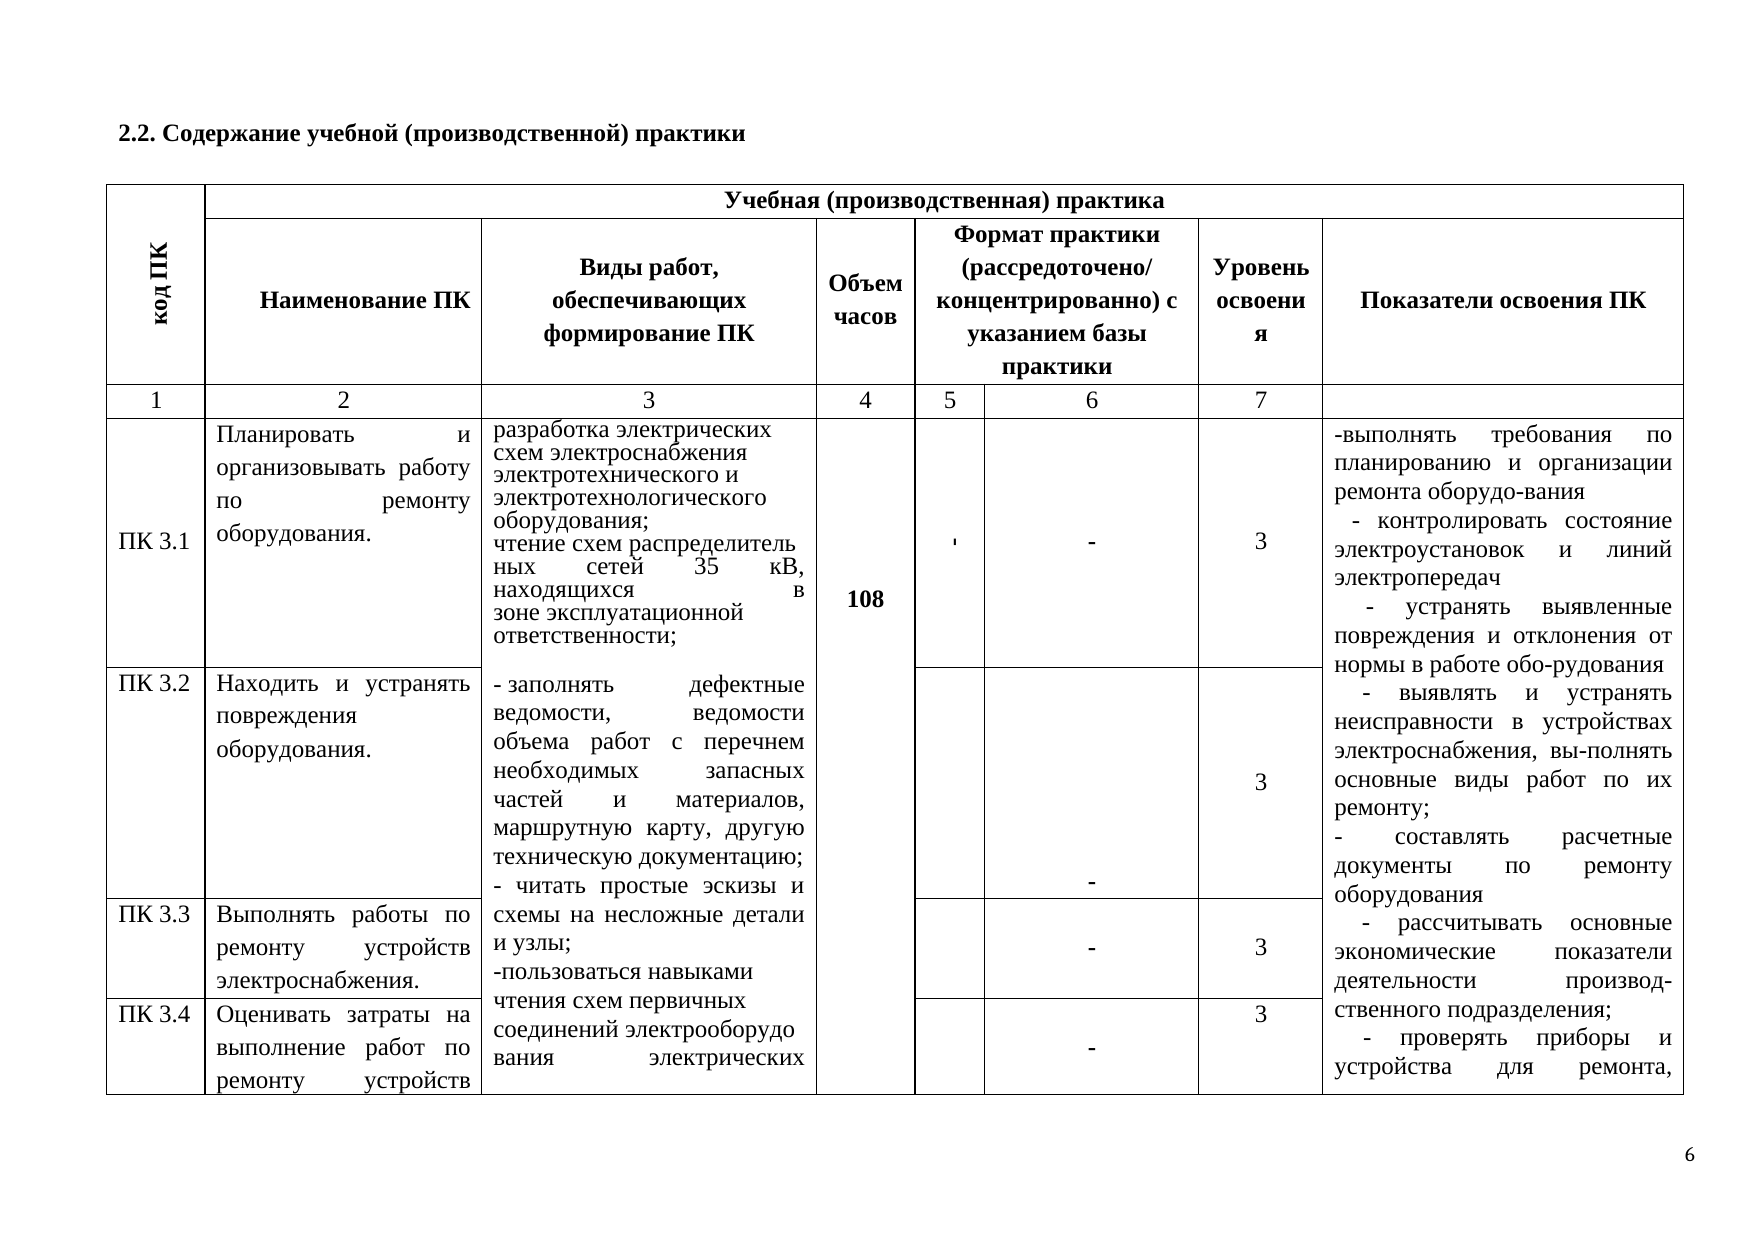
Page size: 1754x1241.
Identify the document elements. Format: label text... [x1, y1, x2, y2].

table_cell [916, 668, 984, 898]
table_cell Объем часов [817, 219, 914, 383]
table_cell 2 [206, 385, 481, 418]
table_cell [1323, 385, 1683, 418]
table_cell ПК 3.1 [107, 419, 204, 667]
table_cell Виды работ, обеспечивающих формирование ПК [482, 219, 816, 383]
table_cell Планировать и организовывать работу по ремонту оборудования. [206, 419, 481, 667]
table_cell - [985, 419, 1198, 667]
table_cell 6 [985, 385, 1198, 418]
table_cell - [985, 999, 1198, 1094]
table_cell [916, 899, 984, 998]
table_cell 3 [482, 385, 816, 418]
table_cell 1 [107, 385, 204, 418]
table_cell 3 [1199, 899, 1322, 998]
table_cell Формат практики (рассредоточено/ концентрированно) с указанием базы практики [916, 219, 1198, 383]
table_header Учебная (производственная) практика [206, 185, 1683, 218]
table_cell - [985, 668, 1198, 898]
table_cell 3 [1199, 419, 1322, 667]
table_cell 3 [1199, 999, 1322, 1094]
table_cell ПК 3.4 [107, 999, 204, 1094]
table_cell 7 [1199, 385, 1322, 418]
table_cell Находить и устранять повреждения оборудования. [206, 668, 481, 898]
table_cell 5 [916, 385, 984, 418]
table_cell -выполнять требования по планированию и организации ремонта оборудо-вания - контролировать состояние электроустановок и линий электропередач - устранять выявленные повреждения и отклонения от нормы в работе обо-рудования - выявлять и устранять неисправности в устройствах электроснабжения, вы-полнять основные виды работ по их ремонту; - составлять расчетные документы по ремонту оборудования - рассчитывать основные экономические показатели деятельности производ-ственного подразделения; - проверять приборы и устройства для ремонта, наладки оборудования электроустановок и выявлять их возможные неисправности - настраивать, регулировать устройства и приборы для ремонта оборудования электроустановок и производить при необходимости их разборку и сборку. [1323, 419, 1683, 1094]
table_cell 4 [817, 385, 914, 418]
table_cell ПК 3.2 [107, 668, 204, 898]
table_header код ПК [107, 185, 204, 383]
table_cell 108 [817, 419, 914, 1094]
table_cell Наименование ПК [206, 219, 481, 383]
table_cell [206, 999, 481, 1094]
table_cell Показатели освоения ПК [1323, 219, 1683, 383]
text 2.2. Содержание учебной (производственной) практики [118, 118, 1695, 147]
table_cell ПК 3.3 [107, 899, 204, 998]
table_cell Уровень освоения [1199, 219, 1322, 383]
table_cell Выполнять работы по ремонту устройств электроснабжения. [206, 899, 481, 998]
table_cell 3 [1199, 668, 1322, 898]
table_cell - [916, 419, 984, 667]
table_cell - [985, 899, 1198, 998]
table_cell разработка электрических схем электроснабжения электротехнического и электротехнологического оборудования; чтение схем распределительных сетей 35 кВ, находящихся в зоне эксплуатационной ответственности; - заполнять дефектные ведомости, ведомости объема работ с перечнем необходимых запасных частей и материалов, маршрутную карту, другую техническую документацию; - читать простые эскизы и схемы на несложные детали и узлы; -пользоваться навыками чтения схем первичных соединений электрооборудования электрических станций и подстанций; - читать схемы первичных соединений электрооборудования электрических станций и подстанций; - осваивать новые устройства (по мере их внедрения); - организовывать разработку и пересмотр должностных инструкций подчиненных работников более высокой квалификации. [482, 419, 816, 1094]
table_cell [916, 999, 984, 1094]
